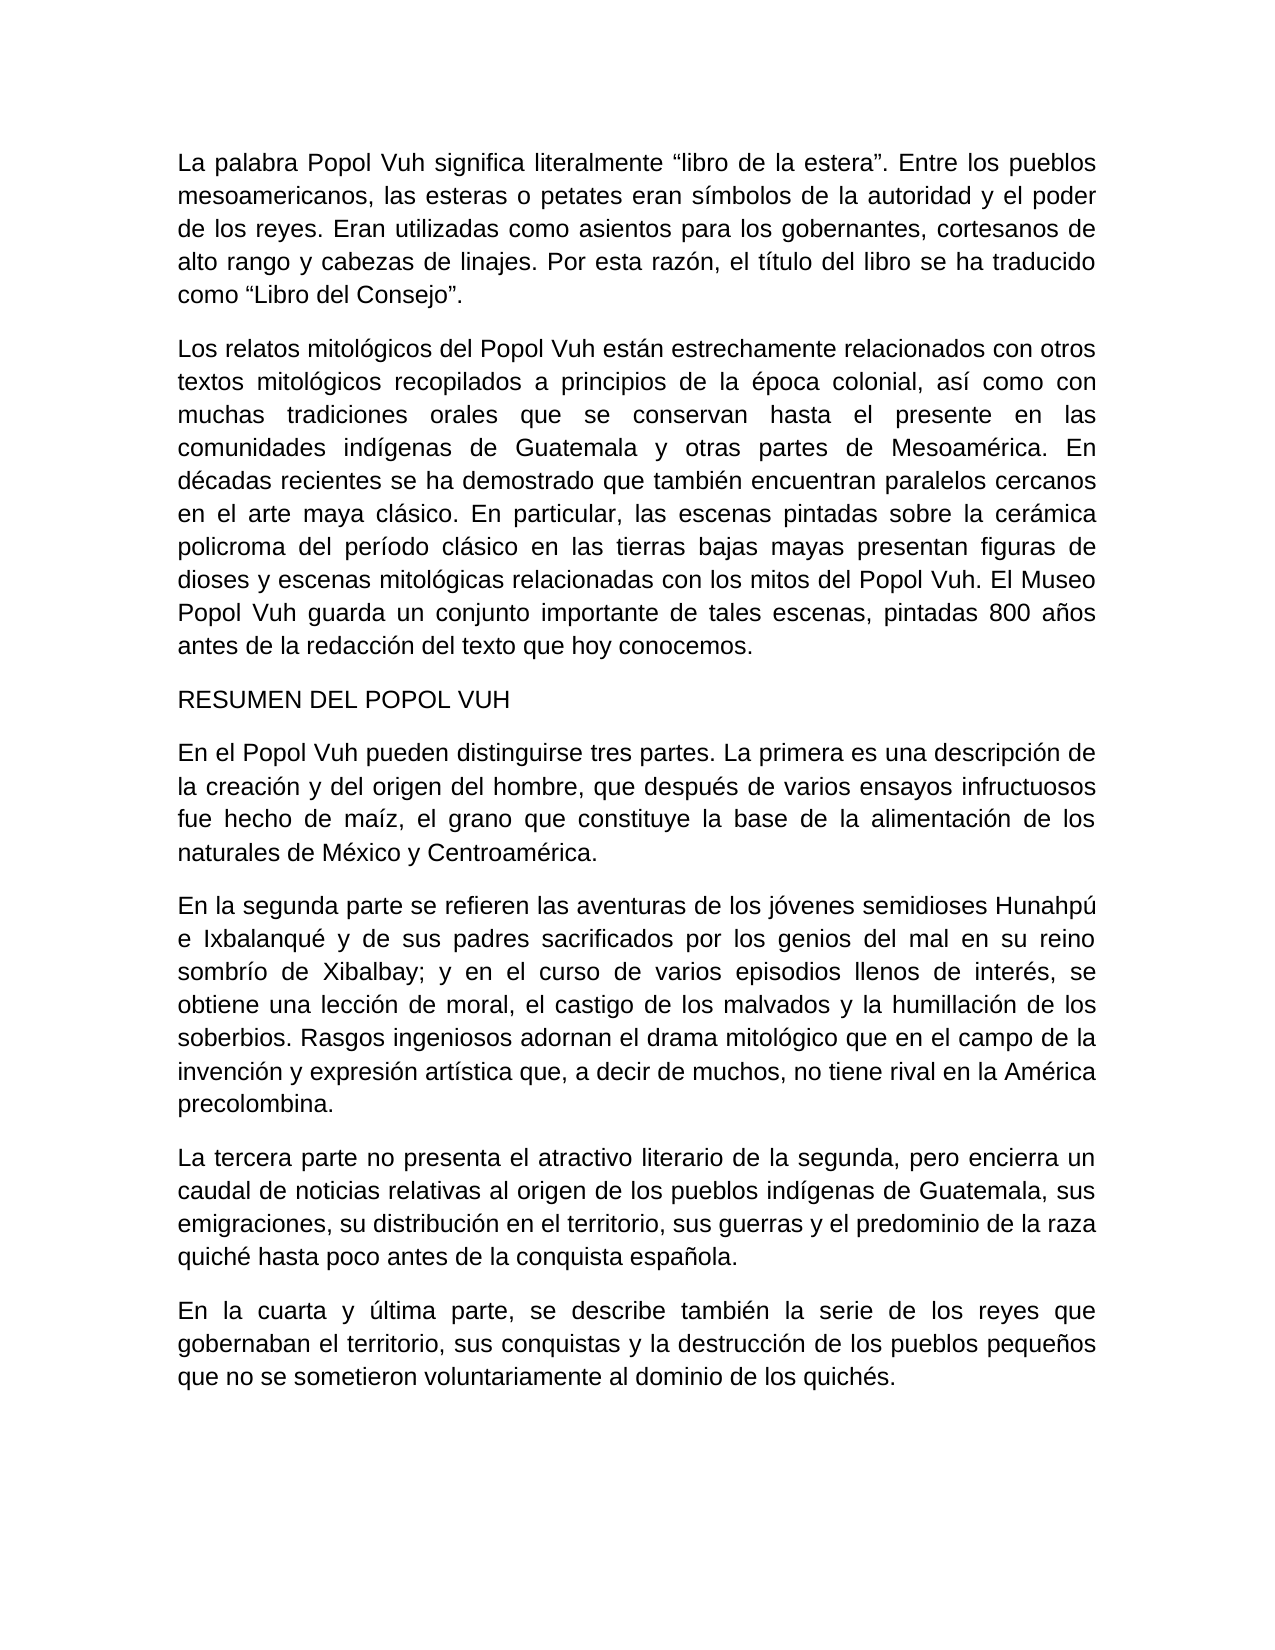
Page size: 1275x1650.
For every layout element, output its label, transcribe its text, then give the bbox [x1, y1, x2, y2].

text En la segunda parte se refieren las aventuras de los jóvenes semidioses Hunahpú e Ixbalanqué y de sus padres sacrificados por los genios del mal en su reino sombrío de Xibalbay; y en el curso de varios episodios llenos de interés, se obtiene una lección de moral, el castigo de los malvados y la humillación de los soberbios. Rasgos ingeniosos adornan el drama mitológico que en el campo de la invención y expresión artística que, a decir de muchos, no tiene rival en la América precolombina. [177, 891, 1098, 1118]
text La palabra Popol Vuh significa literalmente “libro de la estera”. Entre los pueblos mesoamericanos, las esteras o petates eran símbolos de la autoridad y el poder de los reyes. Eran utilizadas como asientos para los gobernantes, cortesanos de alto rango y cabezas de linajes. Por esta razón, el título del libro se ha traducido como “Libro del Consejo”. [177, 148, 1098, 308]
text La tercera parte no presenta el atractivo literario de la segunda, pero encierra un caudal de noticias relativas al origen de los pueblos indígenas de Guatemala, sus emigraciones, su distribución en el territorio, sus guerras y el predominio de la raza quiché hasta poco antes de la conquista española. [177, 1143, 1098, 1271]
text En la cuarta y última parte, se describe también la serie de los reyes que gobernaban el territorio, sus conquistas y la destrucción de los pueblos pequeños que no se sometieron voluntariamente al dominio de los quichés. [177, 1296, 1098, 1391]
text RESUMEN DEL POPOL VUH [177, 684, 1098, 713]
text Los relatos mitológicos del Popol Vuh están estrechamente relacionados con otros textos mitológicos recopilados a principios de la época colonial, así como con muchas tradiciones orales que se conservan hasta el presente en las comunidades indígenas de Guatemala y otras partes de Mesoamérica. En décadas recientes se ha demostrado que también encuentran paralelos cercanos en el arte maya clásico. En particular, las escenas pintadas sobre la cerámica policroma del período clásico en las tierras bajas mayas presentan figuras de dioses y escenas mitológicas relacionadas con los mitos del Popol Vuh. El Museo Popol Vuh guarda un conjunto importante de tales escenas, pintadas 800 años antes de la redacción del texto que hoy conocemos. [177, 333, 1098, 659]
text En el Popol Vuh pueden distinguirse tres partes. La primera es una descripción de la creación y del origen del hombre, que después de varios ensayos infructuosos fue hecho de maíz, el grano que constituye la base de la alimentación de los naturales de México y Centroamérica. [177, 738, 1098, 866]
